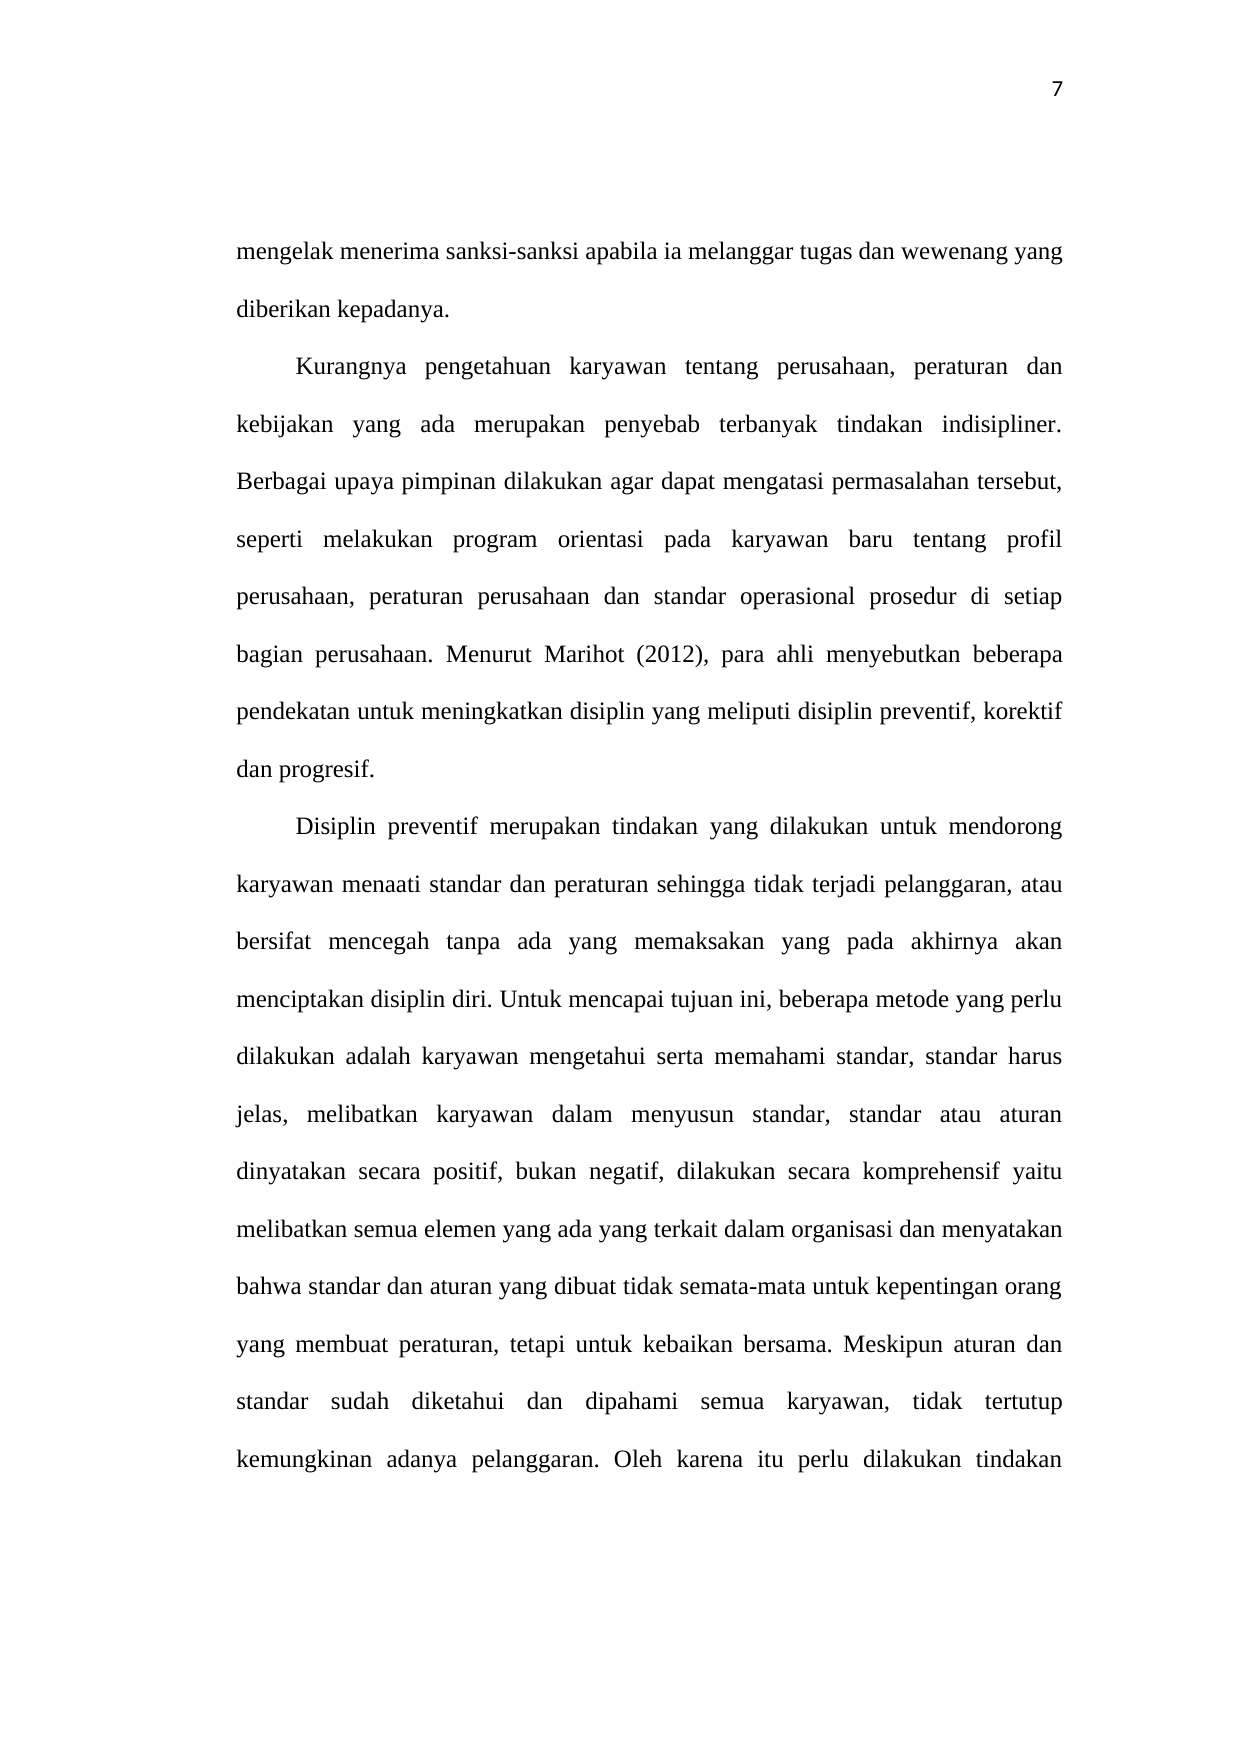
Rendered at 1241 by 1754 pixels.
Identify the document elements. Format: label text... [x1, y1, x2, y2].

text Kurangnya pengetahuan karyawan tentang perusahaan, peraturan dan kebijakan yang ada merupakan penyebab terbanyak tindakan indisipliner. Berbagai upaya pimpinan dilakukan agar dapat mengatasi permasalahan tersebut, seperti melakukan program orientasi pada karyawan baru tentang profil perusahaan, peraturan perusahaan dan standar operasional prosedur di setiap bagian perusahaan. Menurut Marihot (2012), para ahli menyebutkan beberapa pendekatan untuk meningkatkan disiplin yang meliputi disiplin preventif, korektif dan progresif. [236, 351, 1063, 782]
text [236, 811, 1063, 1472]
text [236, 236, 1063, 322]
